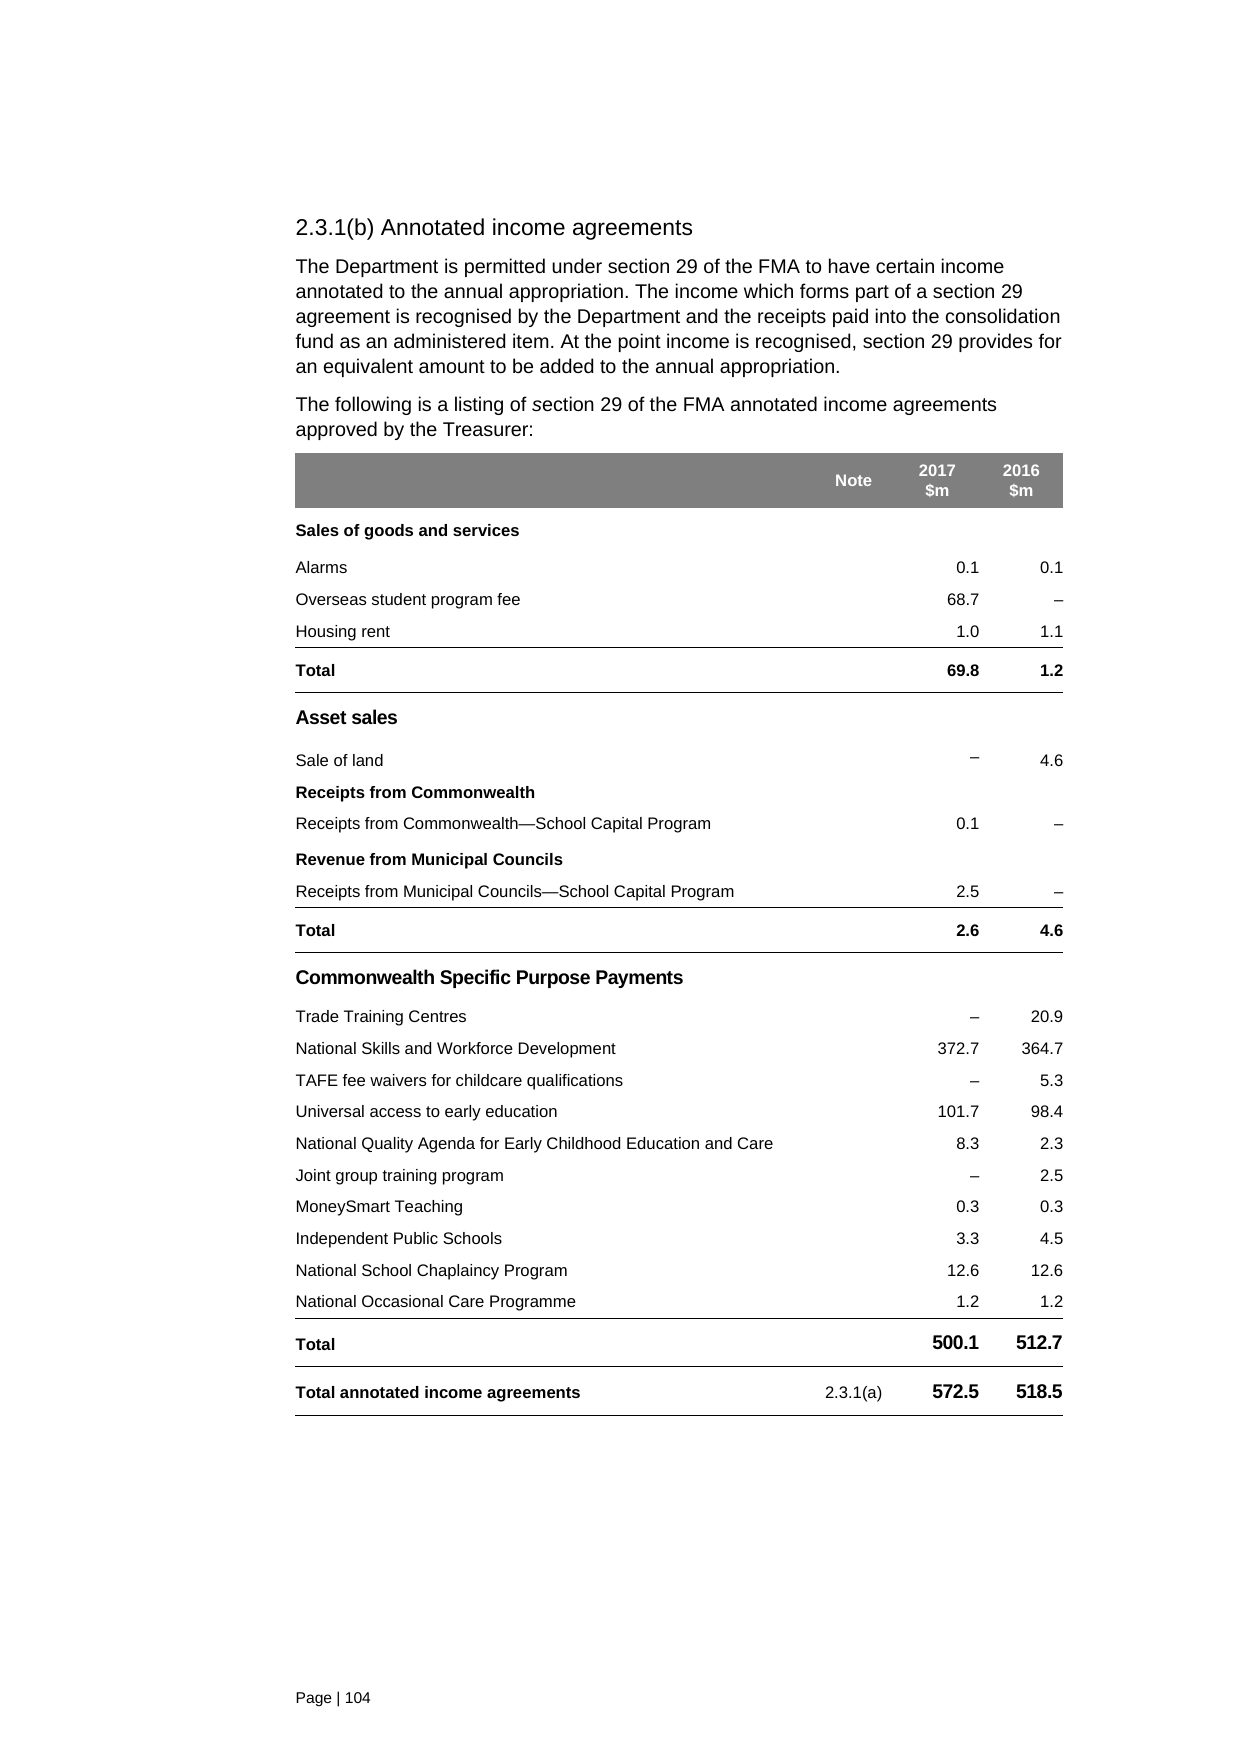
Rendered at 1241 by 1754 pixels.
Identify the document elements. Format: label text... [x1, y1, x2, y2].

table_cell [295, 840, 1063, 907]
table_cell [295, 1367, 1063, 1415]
text The following is a listing of section 29 of the FMA annotated income agreements approved by the Treasurer: [295, 390, 1063, 440]
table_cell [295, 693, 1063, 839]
subtitle 2.3.1(b) Annotated income agreements [295, 214, 1063, 240]
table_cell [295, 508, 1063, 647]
text The Department is permitted under section 29 of the FMA to have certain income annotated to the annual appropriation. The income which forms part of a section 29 agreement is recognised by the Department and the receipts paid into the consolidation fund as an administered item. At the point income is recognised, section 29 provides for an equivalent amount to be added to the annual appropriation. [295, 253, 1063, 378]
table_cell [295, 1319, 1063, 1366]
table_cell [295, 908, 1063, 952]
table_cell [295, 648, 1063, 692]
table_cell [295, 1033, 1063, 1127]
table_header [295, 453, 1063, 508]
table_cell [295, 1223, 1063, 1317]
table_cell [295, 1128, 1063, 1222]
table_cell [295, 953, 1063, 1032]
